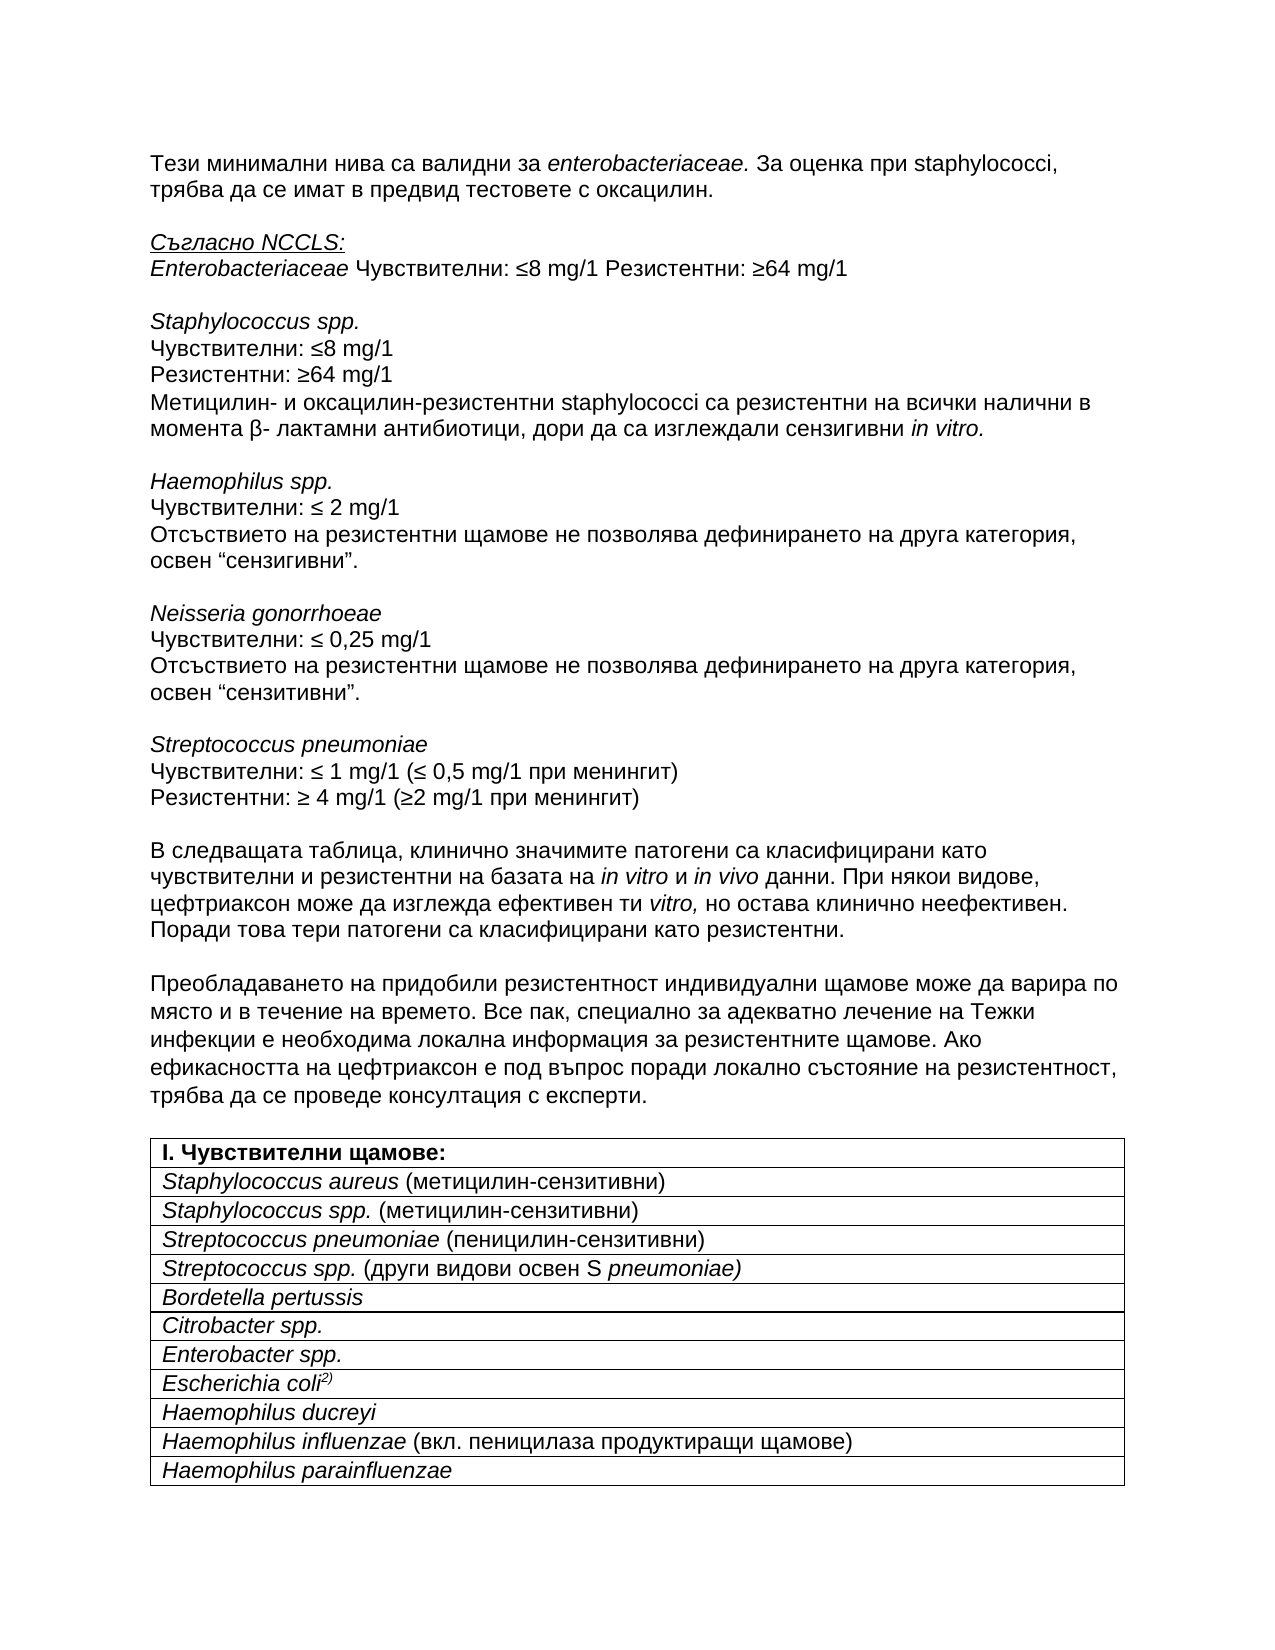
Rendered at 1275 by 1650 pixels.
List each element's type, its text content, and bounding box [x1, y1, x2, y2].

text Чувствителни: ≤ 1 mg/1 (≤ 0,5 mg/1 при менингит) [150, 758, 1125, 784]
table_cell Escherichia coli2) [151, 1370, 1124, 1398]
table_cell Streptococcus pneumoniae (пеницилин-сензитивни) [151, 1226, 1124, 1253]
table_cell Enterobacter spp. [151, 1341, 1124, 1369]
text Enterobacteriaceae Чувствителни: ≤8 mg/1 Резистентни: ≥64 mg/1 [150, 255, 1125, 282]
text Отсъствието на резистентни щамове не позволява дефинирането на друга категория, освен “сензигивни”. [150, 521, 1125, 573]
text Streptococcus pneumoniae [150, 731, 1125, 758]
text В следващата таблица, клинично значимите патогени са класифицирани като чувствителни и резистентни на базата на in vitro и in vivo данни. При някои видове, цефтриаксон може да изглежда ефективен ти vitro, но остава клинично неефективен. Поради това тери патогени са класифицирани като резистентни. [150, 837, 1125, 942]
table_cell Streptococcus spp. (други видови освен S pneumoniae) [151, 1255, 1124, 1282]
text Haemophilus spp. [150, 468, 1125, 494]
table_cell Haemophilus parainfluenzae [151, 1457, 1124, 1485]
text Neisseria gonorrhoeae [150, 599, 1125, 626]
text Отсъствието на резистентни щамове не позволява дефинирането на друга категория, освен “сензитивни”. [150, 652, 1125, 705]
text Преобладаването на придобили резистентност индивидуални щамове може да варира по място и в течение на времето. Все пак, специално за адекватно лечение на Тежки инфекции е необходима локална информация за резистентните щамове. Ако ефикасността на цефтриаксон е под въпрос поради локално състояние на резистентност, трябва да се проведе консултация с експерти. [150, 970, 1125, 1108]
table_cell Staphylococcus aureus (метицилин-сензитивни) [151, 1168, 1124, 1196]
text Тези минимални нива са валидни за enterobacteriaceae. За оценка при staphylococci, трябва да се имат в предвид тестовете с оксацилин. [150, 150, 1125, 203]
table_cell Haemophilus ducreyi [151, 1399, 1124, 1427]
text Чувствителни: ≤8 mg/1 [150, 334, 1125, 361]
text Staphylococcus spp. [150, 308, 1125, 334]
table_cell Bordetella pertussis [151, 1284, 1124, 1311]
text Резистентни: ≥64 mg/1 [150, 361, 1125, 387]
text Чувствителни: ≤ 2 mg/1 [150, 494, 1125, 521]
text Метицилин- и оксацилин-резистентни staphylococci са резистентни на всички налични в момента β- лактамни антибиотици, дори да са изглеждали сензигивни in vitro. [150, 389, 1125, 441]
table_cell Citrobacter spp. [151, 1313, 1124, 1340]
table_cell Staphylococcus spp. (метицилин-сензитивни) [151, 1197, 1124, 1224]
table_header I. Чувствителни щамове: [151, 1139, 1124, 1167]
text Чувствителни: ≤ 0,25 mg/1 [150, 626, 1125, 652]
text Съгласно NCCLS: [150, 229, 1125, 255]
table_cell Haemophilus influenzae (вкл. пеницилаза продуктиращи щамове) [151, 1428, 1124, 1456]
text Резистентни: ≥ 4 mg/1 (≥2 mg/1 при менингит) [150, 784, 1125, 810]
